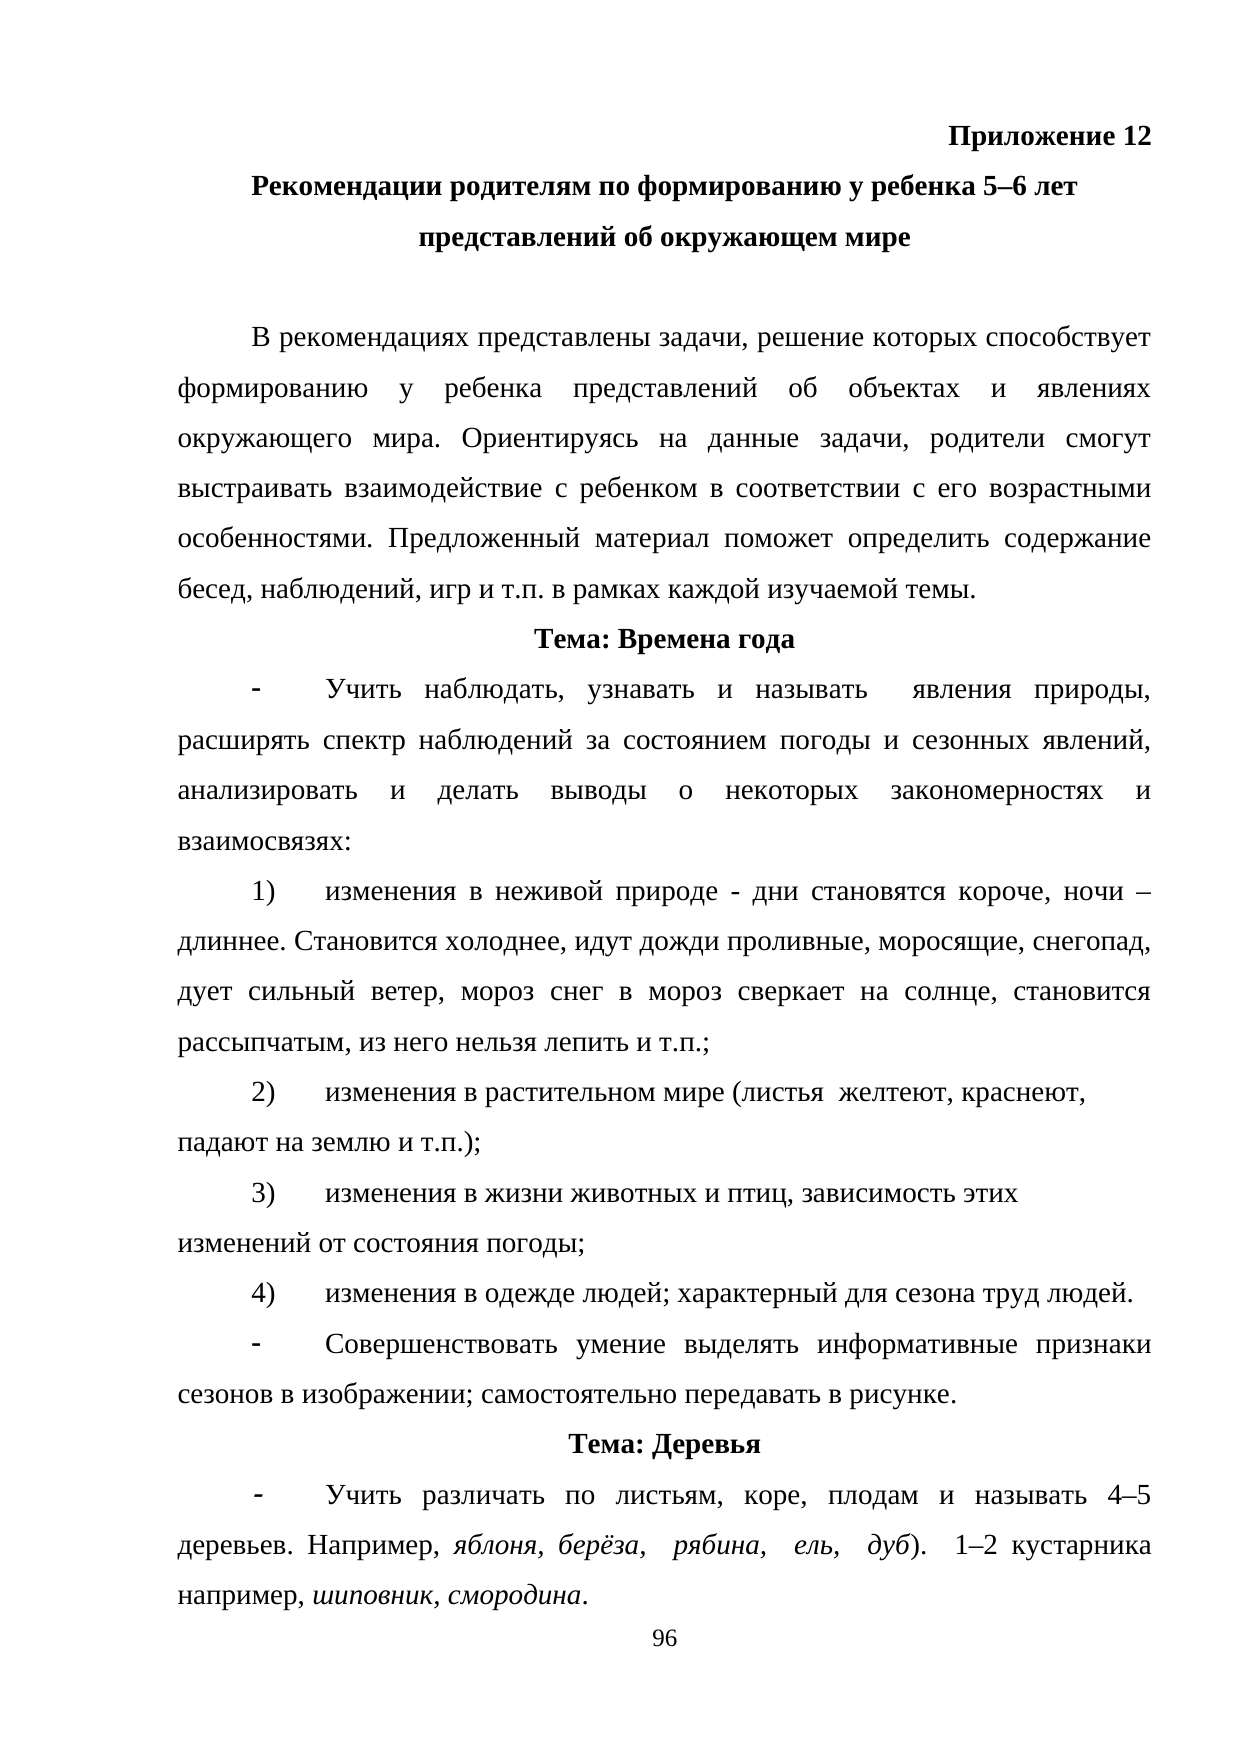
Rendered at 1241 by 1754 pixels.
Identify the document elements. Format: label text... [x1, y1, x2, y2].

list Учить наблюдать, узнавать и называть явления природы, расширять спектр наблюдений за состоянием погоды и сезонных явлений, анализировать и делать выводы о некоторых закономерностях и взаимосвязях: [177, 672, 1152, 856]
list Учить различать по листьям, коре, плодам и называть 4–5 деревьев. Например, яблоня, берёза, рябина, ель, дуб). 1–2 кустарника например, шиповник, смородина. [177, 1477, 1152, 1611]
text Тема: Времена года [177, 621, 1152, 655]
text В рекомендациях представлены задачи, решение которых способствует формированию у ребенка представлений об объектах и явлениях окружающего мира. Ориентируясь на данные задачи, родители смогут выстраивать взаимодействие с ребенком в соответствии с его возрастными особенностями. Предложенный материал поможет определить содержание бесед, наблюдений, игр и т.п. в рамках каждой изучаемой темы. [177, 319, 1152, 604]
text Рекомендации родителям по формированию у ребенка 5–6 лет представлений об окружающем мире [177, 168, 1152, 252]
list изменения в растительном мире (листья желтеют, краснеют, падают на землю и т.п.); [177, 1074, 1152, 1158]
list Совершенствовать умение выделять информативные признаки сезонов в изображении; самостоятельно передавать в рисунке. [177, 1326, 1152, 1410]
list изменения в жизни животных и птиц, зависимость этих изменений от состояния погоды; [177, 1175, 1152, 1259]
text Приложение 12 [177, 118, 1152, 152]
text Тема: Деревья [177, 1426, 1152, 1460]
list изменения в неживой природе - дни становятся короче, ночи – длиннее. Становится холоднее, идут дожди проливные, моросящие, снегопад, дует сильный ветер, мороз снег в мороз сверкает на солнце, становится рассыпчатым, из него нельзя лепить и т.п.; [177, 873, 1152, 1057]
list изменения в одежде людей; характерный для сезона труд людей. [177, 1275, 1152, 1309]
